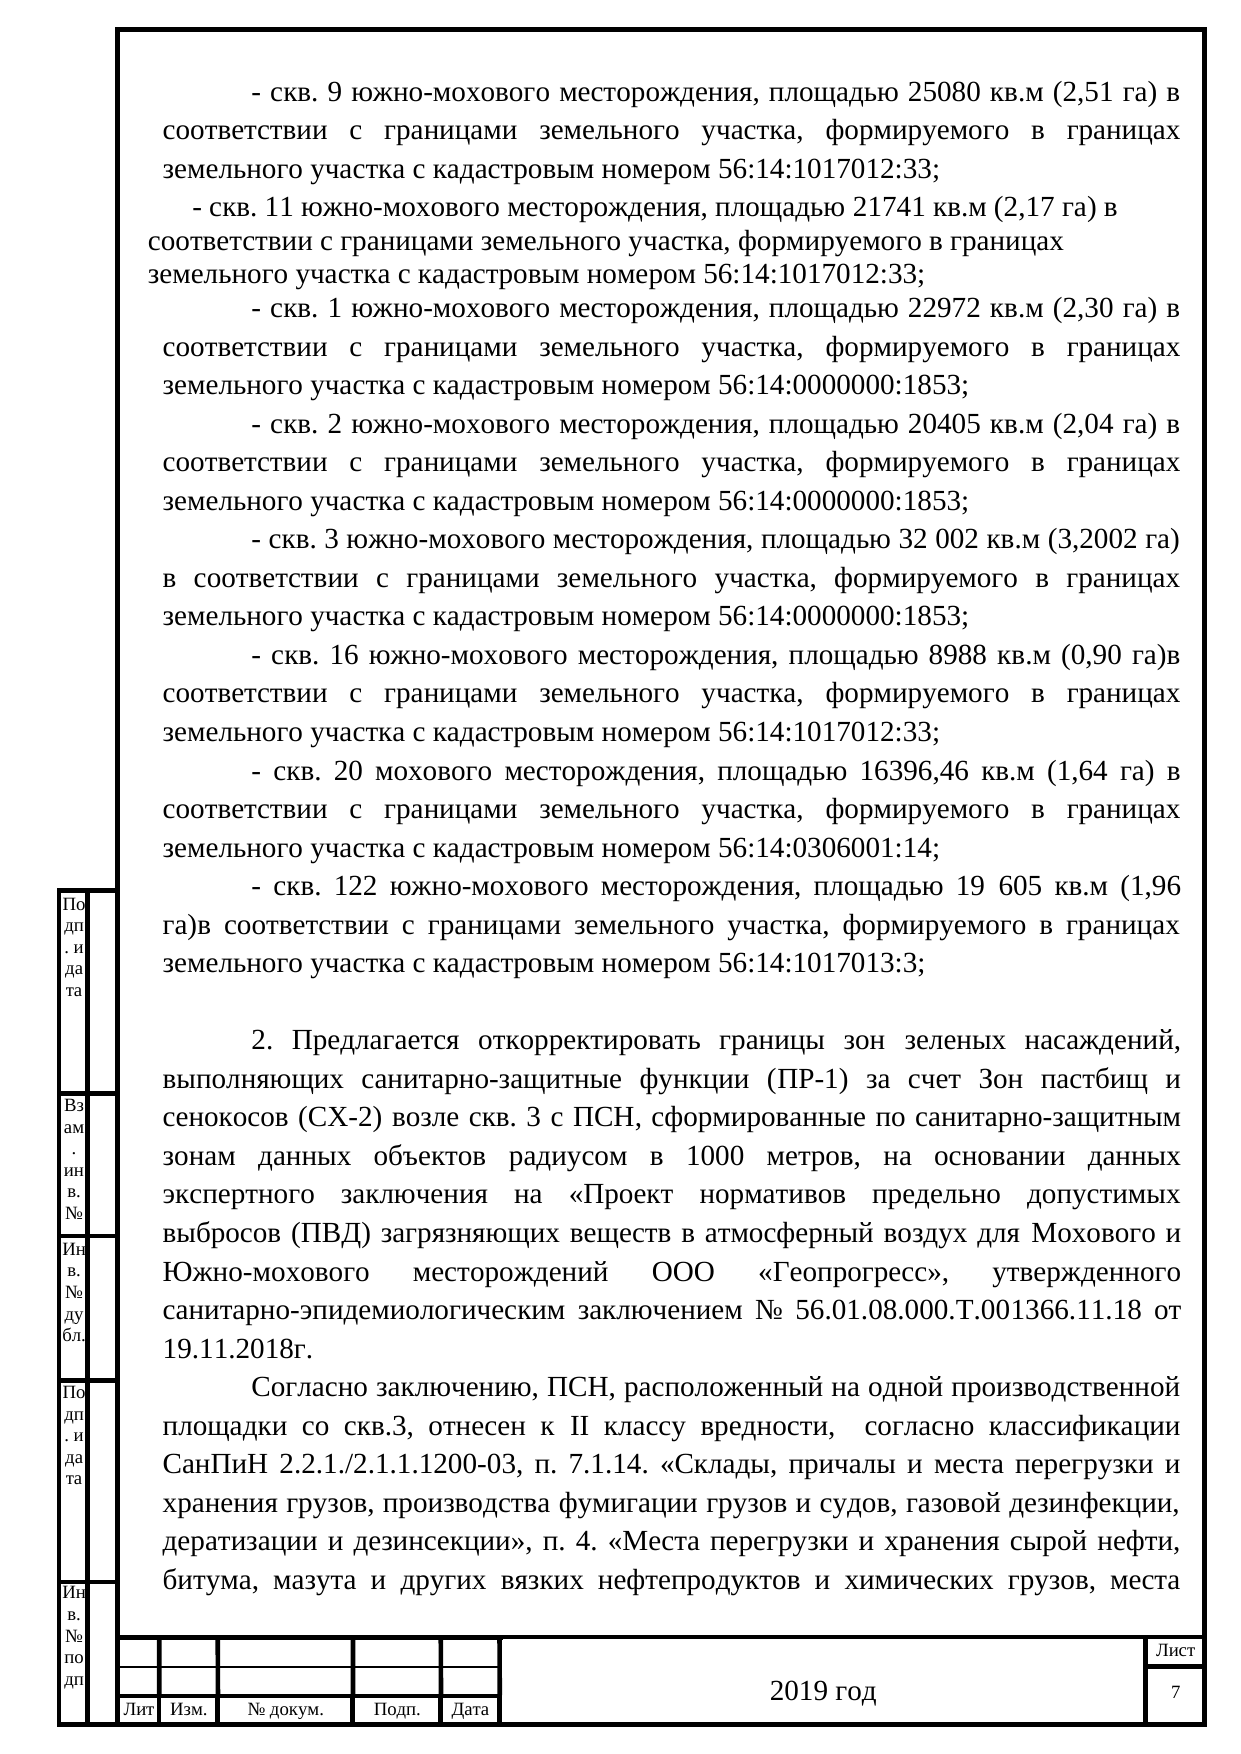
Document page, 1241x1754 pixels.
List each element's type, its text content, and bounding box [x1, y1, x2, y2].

text - скв. 2 южно-мохового месторождения, площадью 20405 кв.м (2,04 га) в соответствии с границами земельного участка, формируемого в границах земельного участка с кадастровым номером 56:14:0000000:1853; [162, 406, 1181, 516]
text - скв. 3 южно-мохового месторождения, площадью 32 002 кв.м (3,2002 га) в соответствии с границами земельного участка, формируемого в границах земельного участка с кадастровым номером 56:14:0000000:1853; [162, 521, 1181, 632]
text 2. Предлагается откорректировать границы зон зеленых насаждений, выполняющих санитарно-защитные функции (ПР-1) за счет Зон пастбищ и сенокосов (СХ-2) возле скв. 3 с ПСН, сформированные по санитарно-защитным зонам данных объектов радиусом в 1000 метров, на основании данных экспертного заключения на «Проект нормативов предельно допустимых выбросов (ПВД) загрязняющих веществ в атмосферный воздух для Мохового и Южно-мохового месторождений ООО «Геопрогресс», утвержденного санитарно-эпидемиологическим заключением № 56.01.08.000.Т.001366.11.18 от 19.11.2018г. [162, 1022, 1181, 1364]
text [162, 1369, 1181, 1596]
text - скв. 9 южно-мохового месторождения, площадью 25080 кв.м (2,51 га) в соответствии с границами земельного участка, формируемого в границах земельного участка с кадастровым номером 56:14:1017012:33; [162, 74, 1181, 184]
text - скв. 20 мохового месторождения, площадью 16396,46 кв.м (1,64 га) в соответствии с границами земельного участка, формируемого в границах земельного участка с кадастровым номером 56:14:0306001:14; [162, 753, 1181, 863]
text - скв. 122 южно-мохового месторождения, площадью 19 605 кв.м (1,96 га)в соответствии с границами земельного участка, формируемого в границах земельного участка с кадастровым номером 56:14:1017013:3; [162, 868, 1181, 979]
text - скв. 11 южно-мохового месторождения, площадью 21741 кв.м (2,17 га) в соответствии с границами земельного участка, формируемого в границах земельного участка с кадастровым номером 56:14:1017012:33; [148, 189, 1181, 290]
text - скв. 16 южно-мохового месторождения, площадью 8988 кв.м (0,90 га)в соответствии с границами земельного участка, формируемого в границах земельного участка с кадастровым номером 56:14:1017012:33; [162, 637, 1181, 748]
text - скв. 1 южно-мохового месторождения, площадью 22972 кв.м (2,30 га) в соответствии с границами земельного участка, формируемого в границах земельного участка с кадастровым номером 56:14:0000000:1853; [162, 290, 1181, 401]
